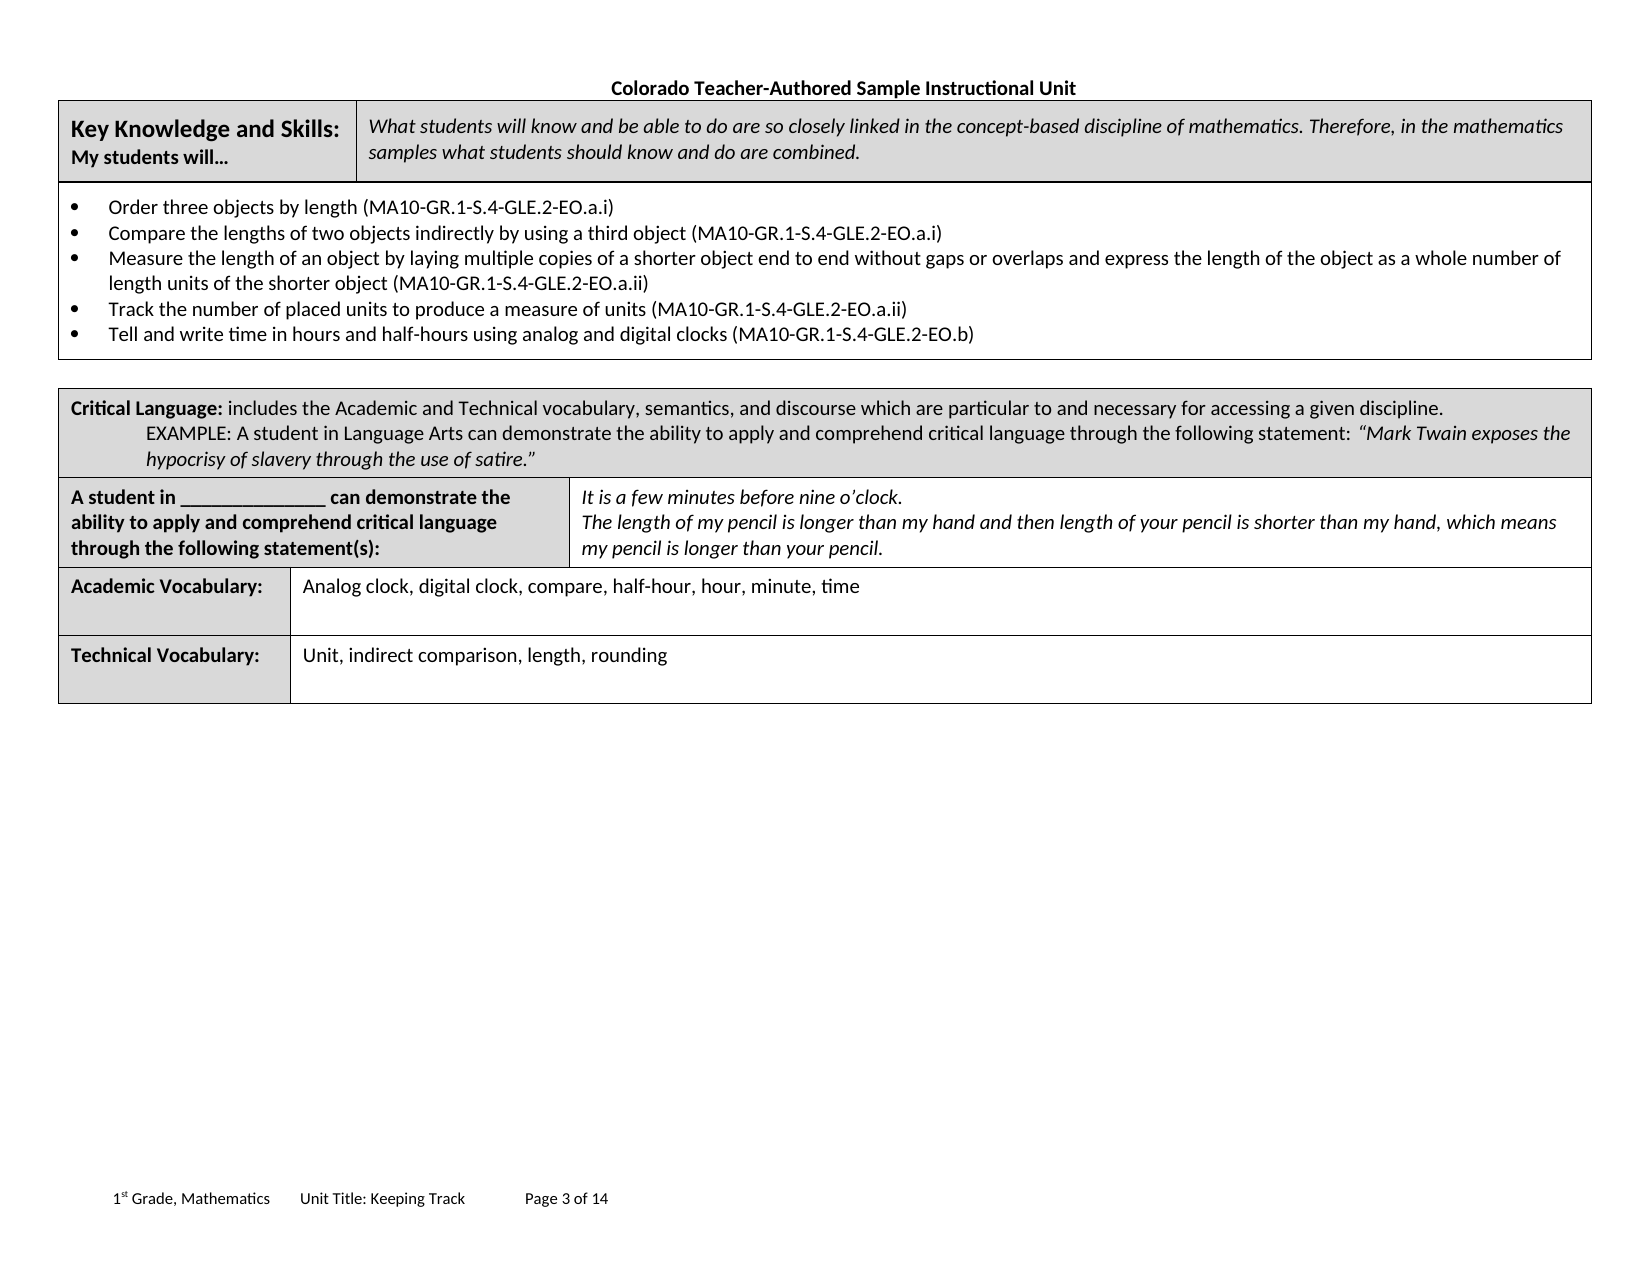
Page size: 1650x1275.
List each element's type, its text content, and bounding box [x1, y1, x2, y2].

table_cell Order three objects by length (MA10-GR.1-S.4-GLE.2-EO.a.i) Compare the lengths of two objects indirectly by using a third object (MA10-GR.1-S.4-GLE.2-EO.a.i) Measure the length of an object by laying multiple copies of a shorter object end to end without gaps or overlaps and express the length of the object as a whole number of length units of the shorter object (MA10-GR.1-S.4-GLE.2-EO.a.ii) Track the number of placed units to produce a measure of units (MA10-GR.1-S.4-GLE.2-EO.a.ii) Tell and write time in hours and half-hours using analog and digital clocks (MA10-GR.1-S.4-GLE.2-EO.b) [59, 183, 1591, 359]
table_header What students will know and be able to do are so closely linked in the concept-based discipline of mathematics. Therefore, in the mathematics samples what students should know and do are combined. [357, 101, 1591, 181]
table_cell Technical Vocabulary: [59, 636, 290, 703]
table_cell Analog clock, digital clock, compare, half-hour, hour, minute, time [291, 568, 1591, 635]
table_header Critical Language: includes the Academic and Technical vocabulary, semantics, and discourse which are particular to and necessary for accessing a given discipline. EXAMPLE: A student in Language Arts can demonstrate the ability to apply and comprehend critical language through the following statement: “Mark Twain exposes the hypocrisy of slavery through the use of satire.” [59, 389, 1591, 477]
table_cell Academic Vocabulary: [59, 568, 290, 635]
table_header Key Knowledge and Skills: My students will… [59, 101, 356, 181]
table_cell It is a few minutes before nine o’clock. The length of my pencil is longer than my hand and then length of your pencil is shorter than my hand, which means my pencil is longer than your pencil. [570, 478, 1591, 567]
table_cell A student in ______________ can demonstrate the ability to apply and comprehend critical language through the following statement(s): [59, 478, 569, 567]
table_cell Unit, indirect comparison, length, rounding [291, 636, 1591, 703]
